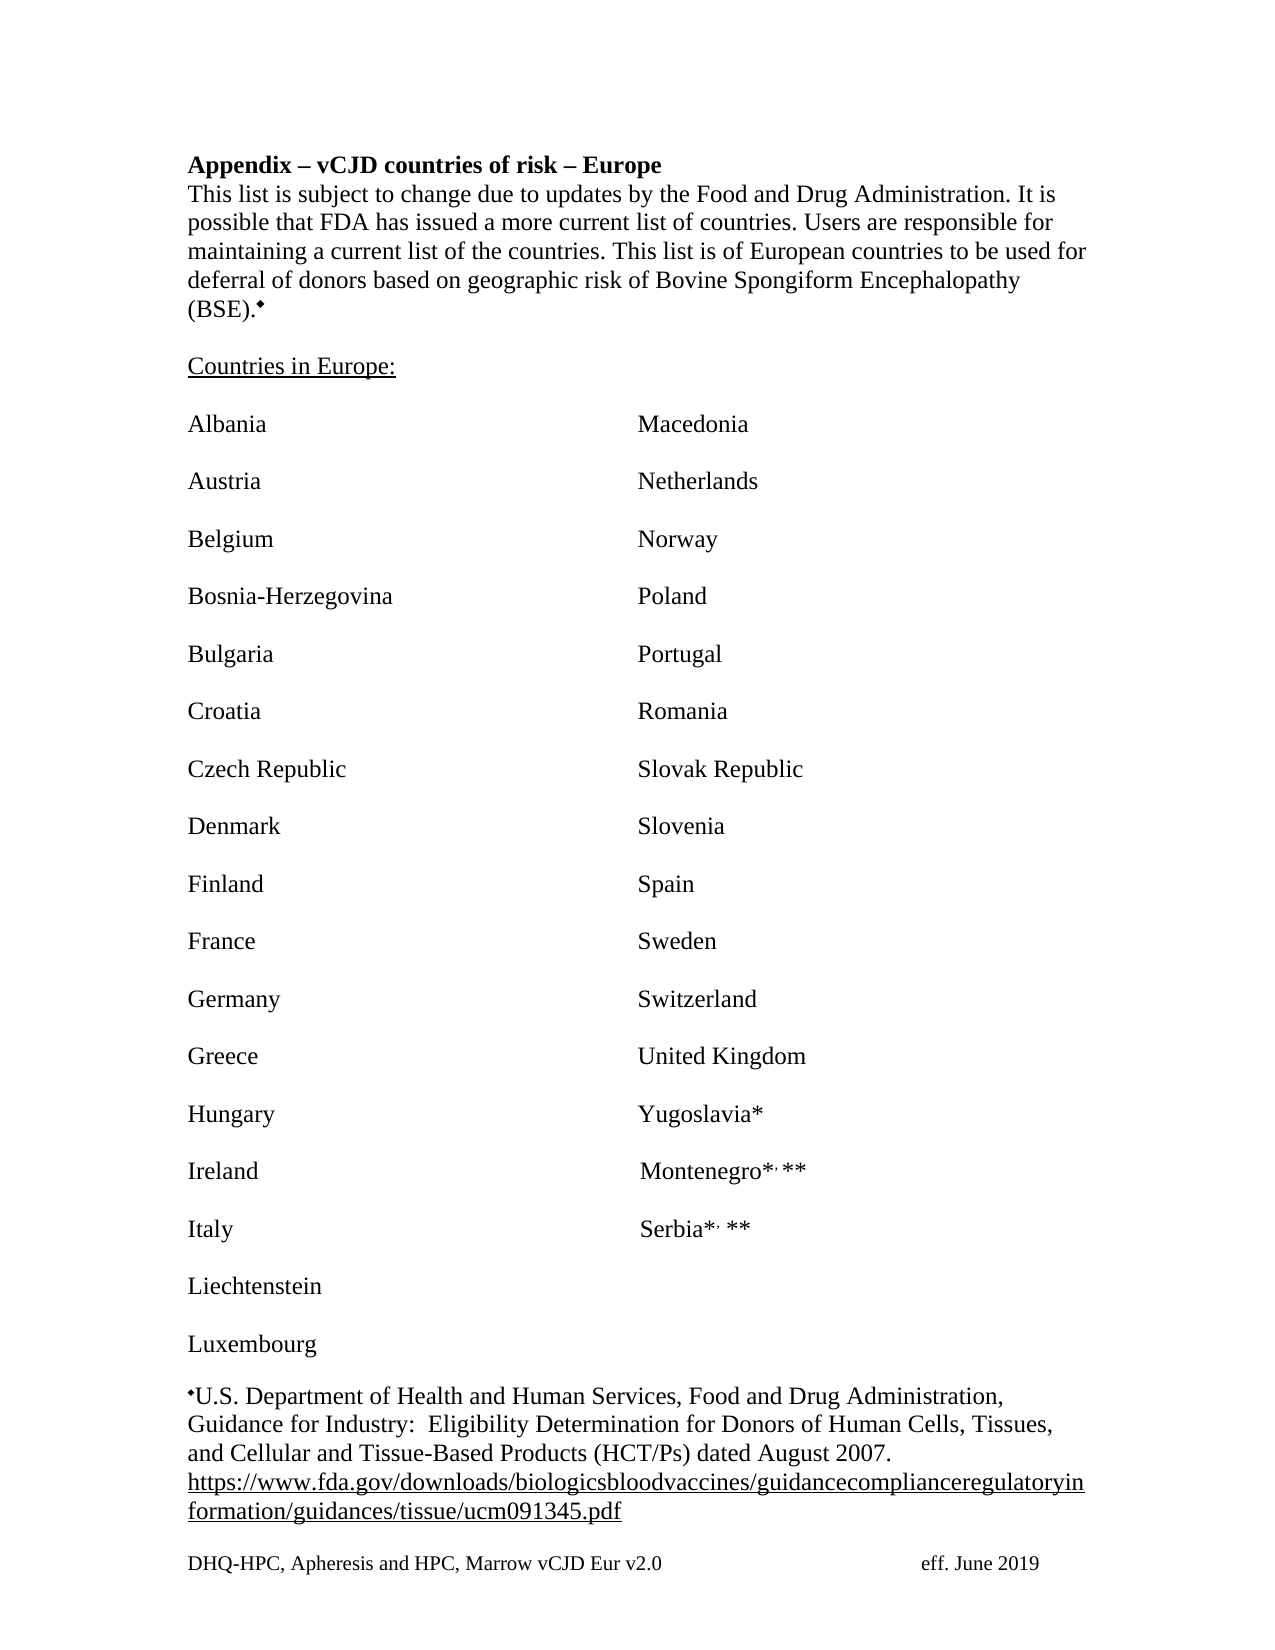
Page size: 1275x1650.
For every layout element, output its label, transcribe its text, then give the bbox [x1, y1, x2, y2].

text Countries in : [187, 351, 1087, 380]
text Luxembourg [187, 1329, 1087, 1357]
text Yugoslavia* [187, 1099, 1087, 1127]
text This list is subject to change due to updates by the Food and Drug Administration. It is possible that FDA has issued a more current list of countries. Users are responsible for maintaining a current list of the countries. This list is of European countries to be used for deferral of donors based on geographic risk of Bovine Spongiform Encephalopathy (BSE). [187, 179, 1087, 322]
text Appendix – vCJD countries of risk – [187, 150, 1087, 179]
text Italy Serbia*, ** [187, 1214, 1087, 1242]
text Ireland Montenegro*, ** [187, 1156, 1087, 1185]
